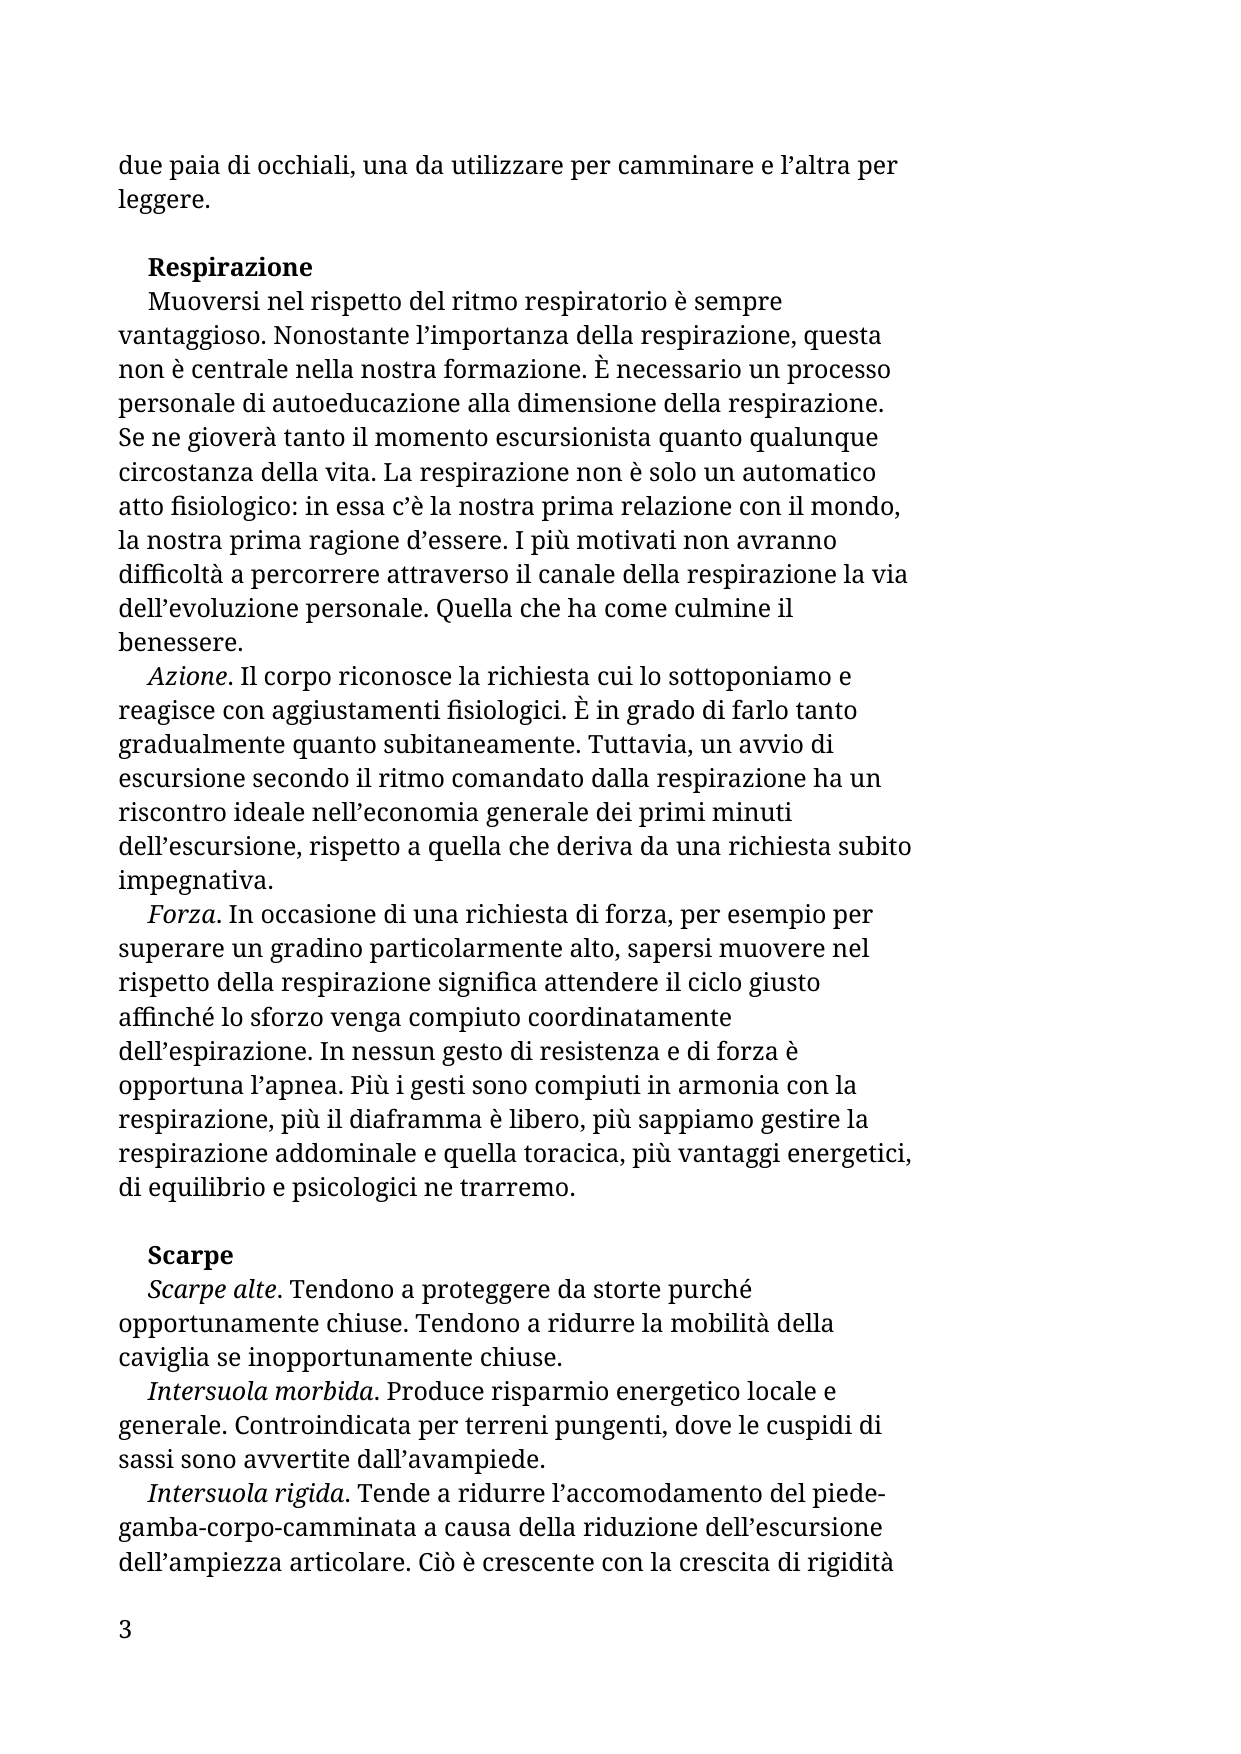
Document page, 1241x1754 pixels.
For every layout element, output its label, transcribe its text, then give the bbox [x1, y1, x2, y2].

text Intersuola morbida. Produce risparmio energetico locale e generale. Controindicata per terreni pungenti, dove le cuspidi di sassi sono avvertite dall’avampiede. [118, 1374, 916, 1476]
text Scarpe alte. Tendono a proteggere da storte purché opportunamente chiuse. Tendono a ridurre la mobilità della caviglia se inopportunamente chiuse. [118, 1272, 916, 1374]
text Muoversi nel rispetto del ritmo respiratorio è sempre vantaggioso. Nonostante l’importanza della respirazione, questa non è centrale nella nostra formazione. È necessario un processo personale di autoeducazione alla dimensione della respirazione. Se ne gioverà tanto il momento escursionista quanto qualunque circostanza della vita. La respirazione non è solo un automatico atto fisiologico: in essa c’è la nostra prima relazione con il mondo, la nostra prima ragione d’essere. I più motivati non avranno difficoltà a percorrere attraverso il canale della respirazione la via dell’evoluzione personale. Quella che ha come culmine il benessere. [118, 284, 916, 658]
text Azione. Il corpo riconosce la richiesta cui lo sottoponiamo e reagisce con aggiustamenti fisiologici. È in grado di farlo tanto gradualmente quanto subitaneamente. Tuttavia, un avvio di escursione secondo il ritmo comandato dalla respirazione ha un riscontro ideale nell’economia generale dei primi minuti dell’escursione, rispetto a quella che deriva da una richiesta subito impegnativa. [118, 658, 916, 897]
text Scarpe [118, 1238, 916, 1272]
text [118, 1476, 916, 1578]
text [118, 148, 916, 216]
text Respirazione [118, 250, 916, 284]
text Forza. In occasione di una richiesta di forza, per esempio per superare un gradino particolarmente alto, sapersi muovere nel rispetto della respirazione significa attendere il ciclo giusto affinché lo sforzo venga compiuto coordinatamente dell’espirazione. In nessun gesto di resistenza e di forza è opportuna l’apnea. Più i gesti sono compiuti in armonia con la respirazione, più il diaframma è libero, più sappiamo gestire la respirazione addominale e quella toracica, più vantaggi energetici, di equilibrio e psicologici ne trarremo. [118, 897, 916, 1203]
